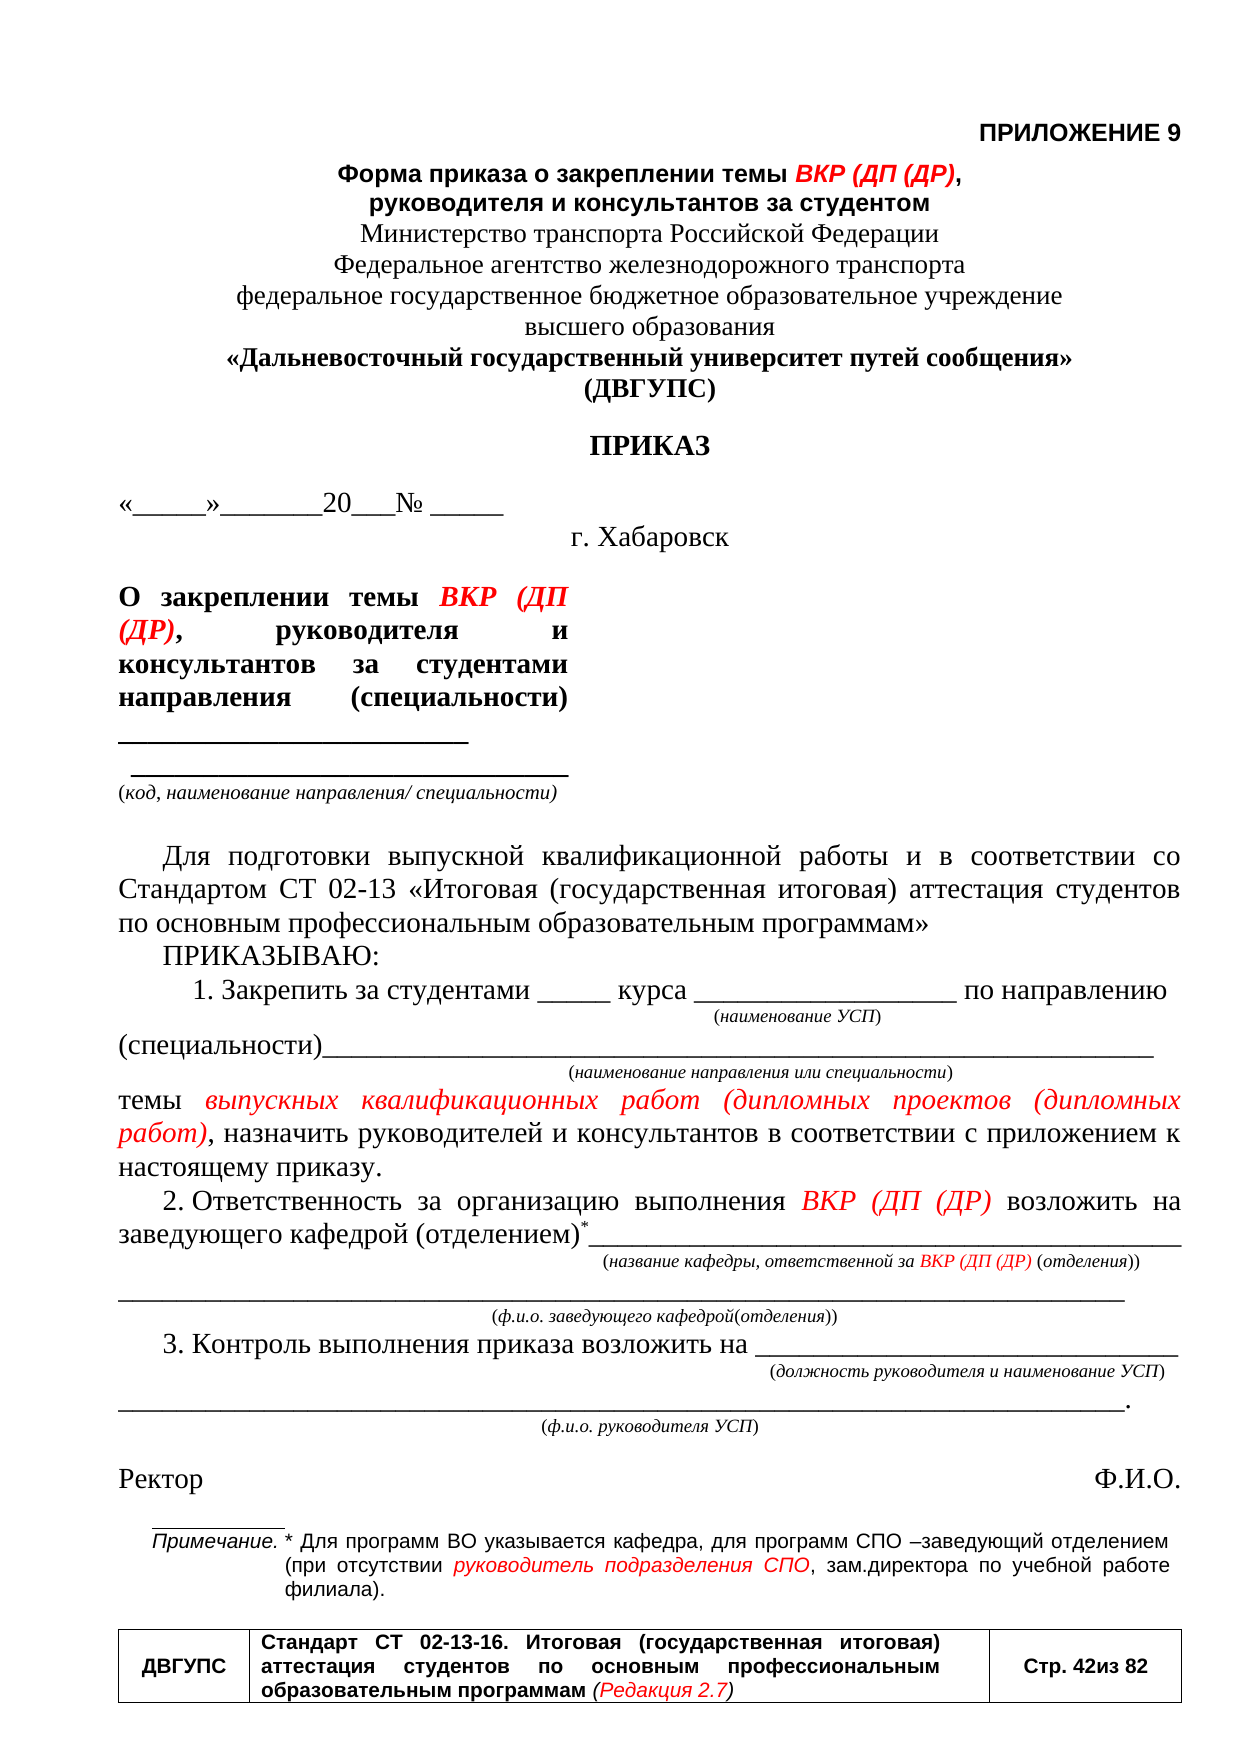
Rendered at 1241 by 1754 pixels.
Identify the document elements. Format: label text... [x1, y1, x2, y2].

text Министерство транспорта Российской Федерации [118, 217, 1181, 248]
text Для подготовки выпускной квалификационной работы и в соответствии со Стандартом СТ 02-13 «Итоговая (государственная итоговая) аттестация студентов по основным профессиональным образовательным программам» [118, 838, 1181, 938]
text 1. Закрепить за студентами _____ курса __________________ по направлению [118, 972, 1181, 1005]
table_header * Для программ ВО указывается кафедра, для программ СПО –заведующий отделением (при отсутствии руководитель подразделения СПО, зам.директора по учебной работе филиала). [285, 1528, 1171, 1601]
text ПРИКАЗ [118, 428, 1181, 461]
text ПРИКАЗЫВАЮ: [118, 938, 1181, 972]
text высшего образования [118, 310, 1181, 341]
text Форма приказа о закреплении темы ВКР (ДП (ДР), [118, 159, 1181, 188]
text ПРИЛОЖЕНИЕ 9 [118, 118, 1181, 147]
text (название кафедры, ответственной за ВКР (ДП (ДР) (отделения)) [118, 1250, 1181, 1271]
text «Дальневосточный государственный университет путей сообщения» [118, 341, 1181, 373]
text 2. Ответственность за организацию выполнения ВКР (ДП (ДР) возложить на заведующего кафедрой (отделением)* [118, 1183, 1181, 1250]
text (специальности)_________________________________________________________ [118, 1027, 1181, 1061]
text федеральное государственное бюджетное образовательное учреждение [118, 279, 1181, 310]
text 3. Контроль выполнения приказа возложить на _____________________________ [118, 1326, 1181, 1360]
text (ф.и.о. заведующего кафедрой(отделения)) [118, 1305, 1181, 1326]
text _____________________________________________________________________. [118, 1382, 1181, 1415]
text О закреплении темы ВКР (ДП (ДР), руководителя и консультантов за студентами направления (специальности) ________________________ [118, 579, 568, 747]
text (наименование направления или специальности) [118, 1061, 1181, 1082]
text (код, наименование направления/ специальности) [118, 780, 568, 804]
text (ДВГУПС) [118, 373, 1181, 404]
text _____________________________________________________________________ [118, 1271, 1181, 1305]
text (наименование УСП) [148, 1005, 945, 1027]
text «_____»_______20___№ _____ [118, 485, 1181, 519]
table_header Примечание. [152, 1529, 284, 1601]
text (ф.и.о. руководителя УСП) [118, 1415, 1181, 1437]
text Ректор Ф.И.О. [118, 1461, 1181, 1494]
text Федеральное агентство железнодорожного транспорта [118, 248, 1181, 279]
text ______________________________ [118, 747, 568, 780]
text темы выпускных квалификационных работ (дипломных проектов (дипломных работ), назначить руководителей и консультантов в соответствии с приложением к настоящему приказу. [118, 1082, 1181, 1183]
text г. Хабаровск [118, 519, 1181, 552]
text (должность руководителя и наименование УСП) [118, 1360, 1181, 1382]
text руководителя и консультантов за студентом [118, 188, 1181, 217]
